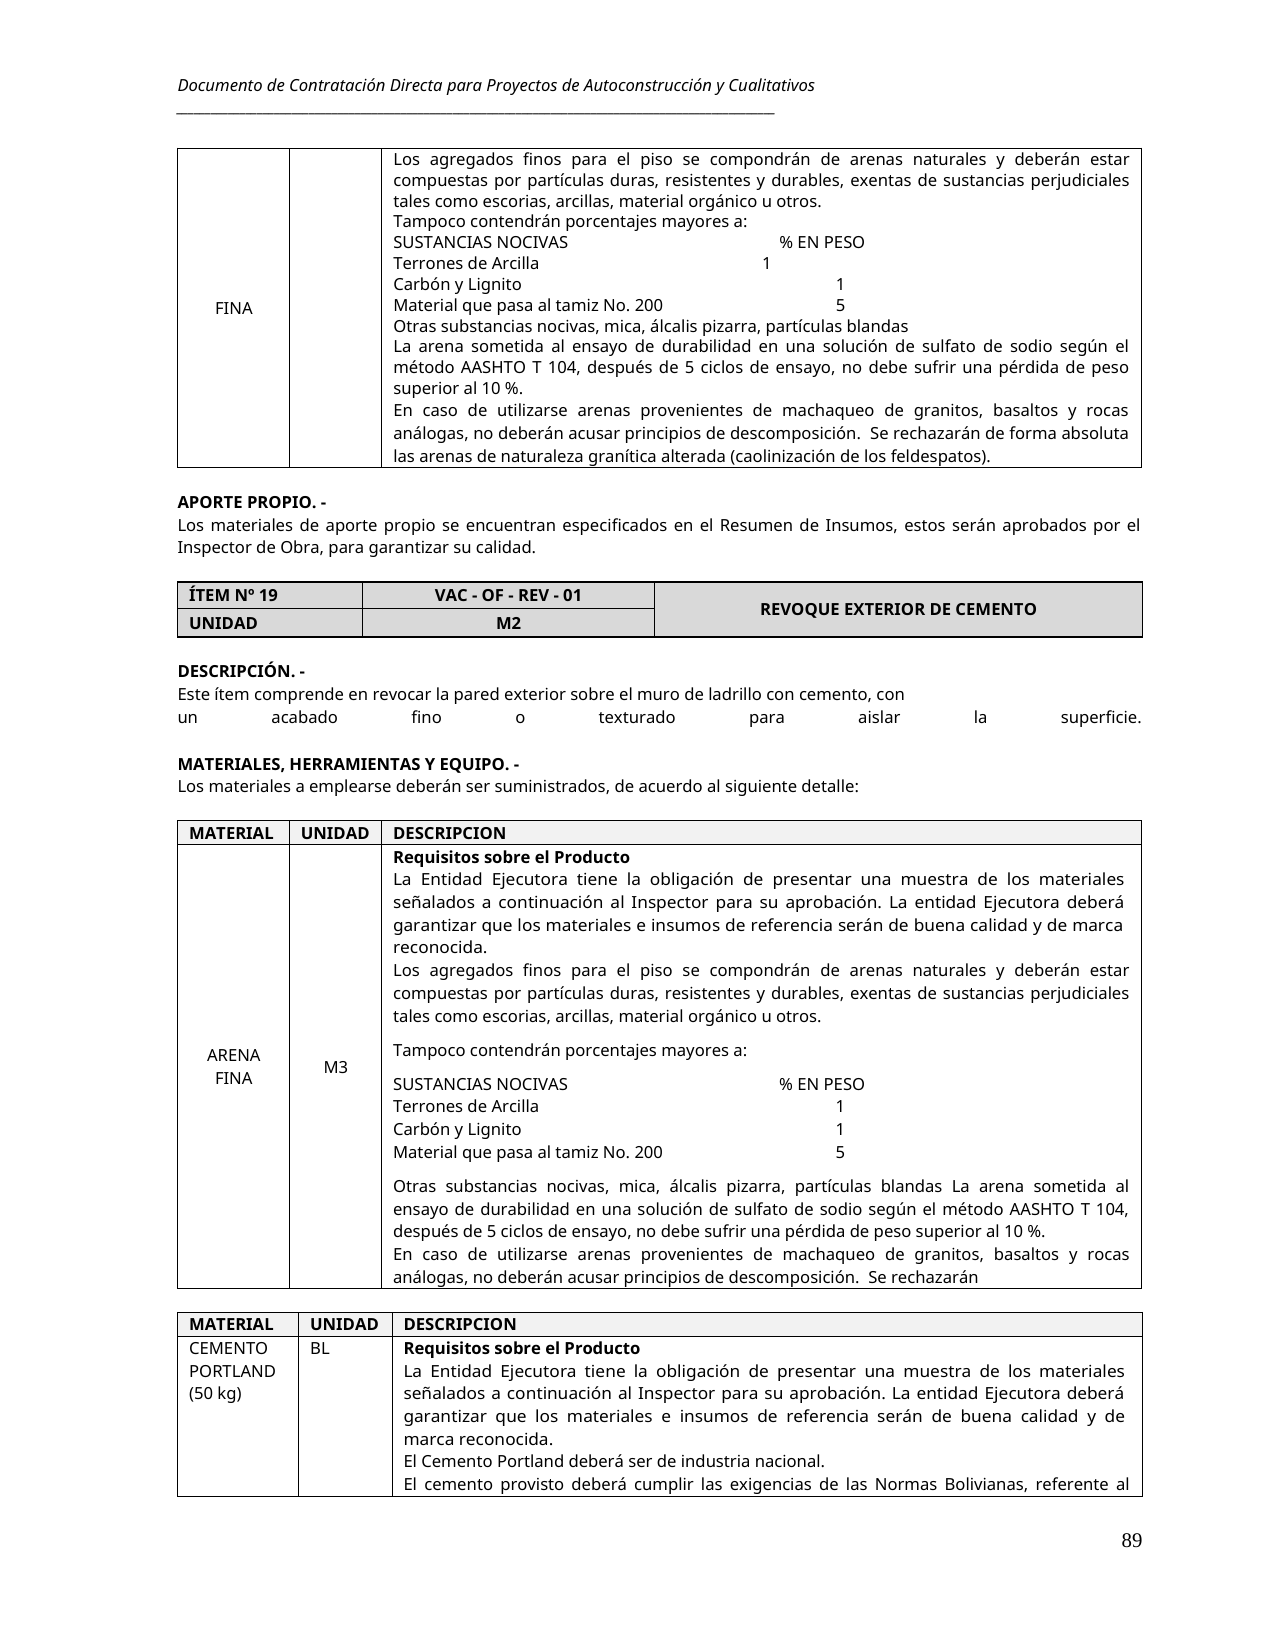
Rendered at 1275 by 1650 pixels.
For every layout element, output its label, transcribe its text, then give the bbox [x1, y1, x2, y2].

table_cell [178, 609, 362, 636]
text Los materiales de aporte propio se encuentran especificados en el Resumen de Insumos, estos serán aprobados por el Inspector de Obra, para garantizar su calidad. [177, 513, 1142, 559]
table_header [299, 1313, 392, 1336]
text Los materiales a emplearse deberán ser suministrados, de acuerdo al siguiente detalle: [177, 775, 1142, 798]
text Este ítem comprende en revocar la pared exterior sobre el muro de ladrillo con cemento, con [177, 683, 1142, 706]
text APORTE PROPIO. - [177, 491, 1142, 513]
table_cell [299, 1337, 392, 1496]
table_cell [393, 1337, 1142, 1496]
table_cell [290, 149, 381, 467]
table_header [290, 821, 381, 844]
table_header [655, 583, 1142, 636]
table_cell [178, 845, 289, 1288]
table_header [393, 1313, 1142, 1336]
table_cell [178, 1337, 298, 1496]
text DESCRIPCIÓN. - [177, 660, 1142, 683]
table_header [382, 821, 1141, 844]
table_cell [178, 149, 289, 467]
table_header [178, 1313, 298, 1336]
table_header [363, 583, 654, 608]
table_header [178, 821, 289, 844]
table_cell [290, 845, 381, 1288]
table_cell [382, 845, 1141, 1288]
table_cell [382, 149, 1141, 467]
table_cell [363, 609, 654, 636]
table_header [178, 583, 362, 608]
text MATERIALES, HERRAMIENTAS Y EQUIPO. - [177, 752, 1142, 775]
text un acabado fino o texturado para aislar la superficie. [177, 706, 1142, 752]
